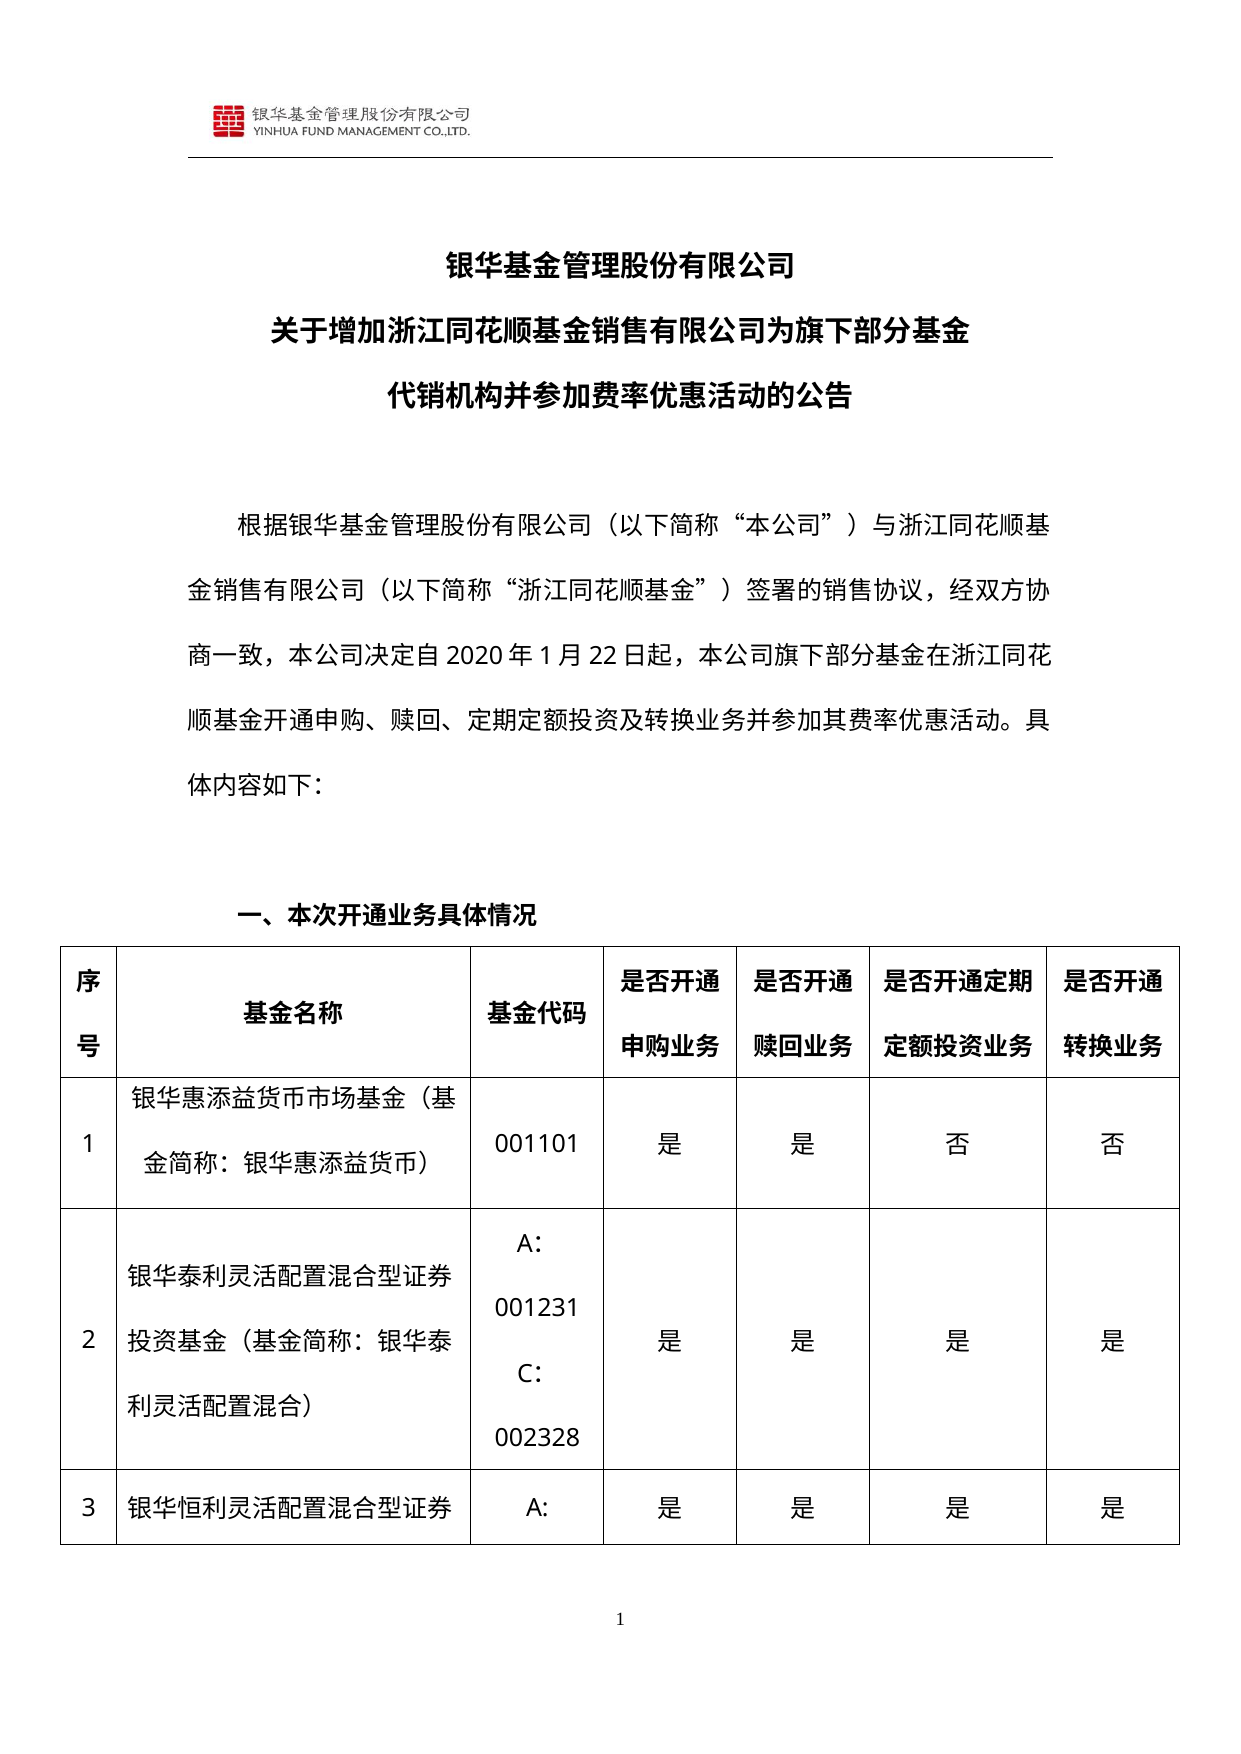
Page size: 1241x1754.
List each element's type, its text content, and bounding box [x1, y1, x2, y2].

text 一、本次开通业务具体情况 [187, 881, 1053, 946]
picture [187, 88, 493, 155]
text 代销机构并参加费率优惠活动的公告 [187, 361, 1053, 426]
table_cell 是 [1047, 1209, 1179, 1469]
table_header 基金名称 [117, 947, 470, 1077]
text 关于增加浙江同花顺基金销售有限公司为旗下部分基金 [187, 296, 1053, 361]
table_cell 3 [61, 1470, 116, 1544]
table_cell 否 [1047, 1078, 1179, 1208]
table_cell 银华泰利灵活配置混合型证券投资基金（基金简称：银华泰利灵活配置混合） [117, 1209, 470, 1469]
table_cell 是 [737, 1078, 869, 1208]
table_cell 是 [737, 1470, 869, 1544]
table_cell 是 [1047, 1470, 1179, 1544]
table_header 是否开通定期定额投资业务 [870, 947, 1046, 1077]
table_cell 是 [737, 1209, 869, 1469]
table_cell A: 001264 C：002327 [471, 1470, 603, 1544]
table_header 是否开通转换业务 [1047, 947, 1179, 1077]
table_cell A：001231 C：002328 [471, 1209, 603, 1469]
table_header 是否开通申购业务 [604, 947, 736, 1077]
table_cell 是 [604, 1470, 736, 1544]
table_cell 银华恒利灵活配置混合型证券投资基金（基金简称：银华恒利灵活配置混合） [117, 1470, 470, 1544]
table_cell 是 [870, 1209, 1046, 1469]
table_header 是否开通赎回业务 [737, 947, 869, 1077]
table_header 基金代码 [471, 947, 603, 1077]
table_cell 1 [61, 1078, 116, 1208]
text 根据银华基金管理股份有限公司（以下简称“本公司”）与浙江同花顺基金销售有限公司（以下简称“浙江同花顺基金”）签署的销售协议，经双方协商一致，本公司决定自2020年1月22日起，本公司旗下部分基金在浙江同花顺基金开通申购、赎回、定期定额投资及转换业务并参加其费率优惠活动。具体内容如下： [187, 491, 1053, 816]
table_cell 001101 [471, 1078, 603, 1208]
table_cell 是 [604, 1209, 736, 1469]
table_cell 是 [604, 1078, 736, 1208]
table_cell 是 [870, 1470, 1046, 1544]
table_cell 银华惠添益货币市场基金（基金简称：银华惠添益货币） [117, 1078, 470, 1208]
table_cell 2 [61, 1209, 116, 1469]
table_header 序号 [61, 947, 116, 1077]
table_cell 否 [870, 1078, 1046, 1208]
text 银华基金管理股份有限公司 [187, 231, 1053, 296]
